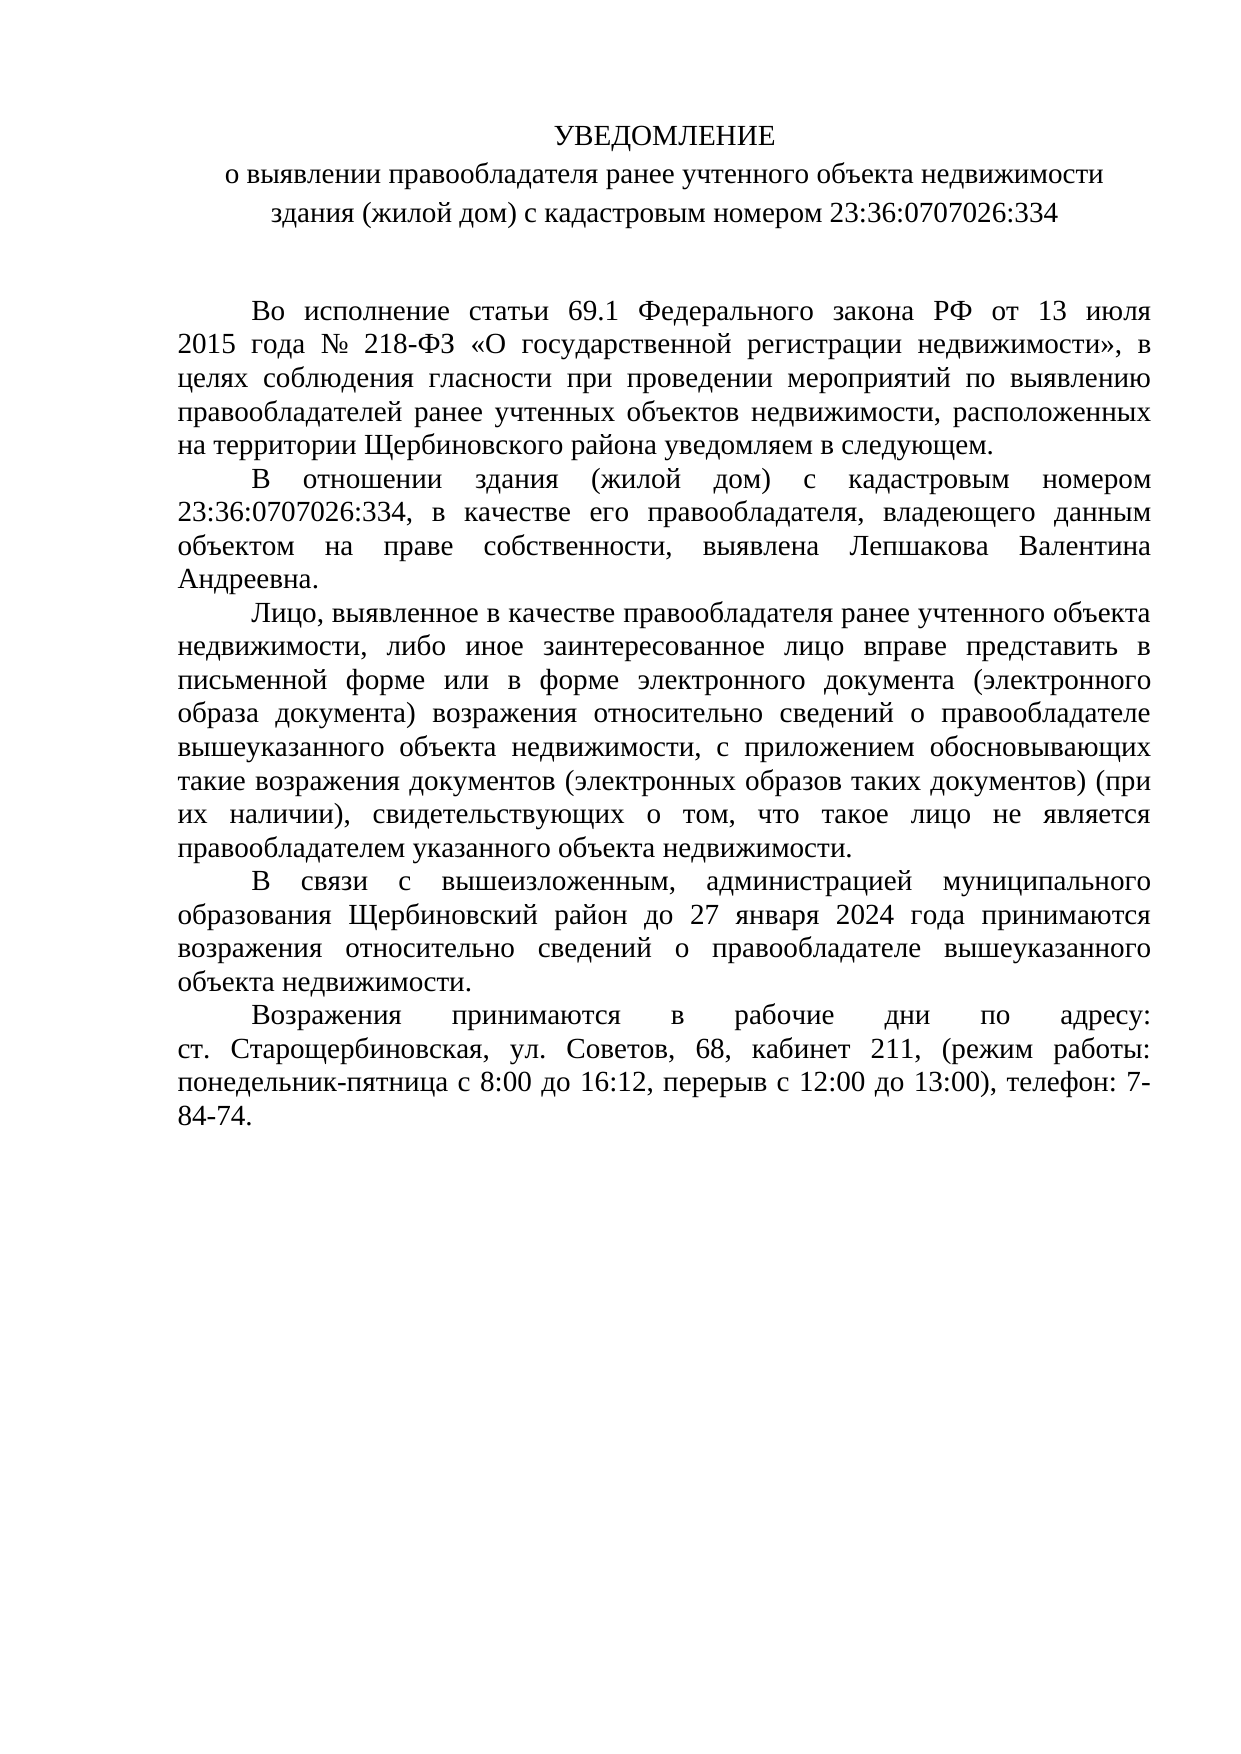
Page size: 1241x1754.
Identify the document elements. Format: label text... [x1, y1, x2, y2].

text Лицо, выявленное в качестве правообладателя ранее учтенного объекта недвижимости, либо иное заинтересованное лицо вправе представить в письменной форме или в форме электронного документа (электронного образа документа) возражения относительно сведений о правообладателе вышеуказанного объекта недвижимости, с приложением обосновывающих такие возражения документов (электронных образов таких документов) (при их наличии), свидетельствующих о том, что такое лицо не является правообладателем указанного объекта недвижимости. [177, 595, 1152, 863]
text В связи с вышеизложенным, администрацией муниципального образования Щербиновский район до 27 января 2024 года принимаются возражения относительно сведений о правообладателе вышеуказанного объекта недвижимости. [177, 863, 1152, 997]
text о выявлении правообладателя ранее учтенного объекта недвижимости [177, 157, 1152, 190]
text Во исполнение статьи 69.1 Федерального закона РФ от 13 июля 2015 года № 218-ФЗ «О государственной регистрации недвижимости», в целях соблюдения гласности при проведении мероприятий по выявлению правообладателей ранее учтенных объектов недвижимости, расположенных на территории Щербиновского района уведомляем в следующем. [177, 293, 1152, 461]
text В отношении здания (жилой дом) с кадастровым номером 23:36:0707026:334, в качестве его правообладателя, владеющего данным объектом на праве собственности, выявлена Лепшакова Валентина Андреевна. [177, 461, 1152, 595]
text Возражения принимаются в рабочие дни по адресу: ст. Старощербиновская, ул. Советов, 68, кабинет 211, (режим работы: понедельник-пятница с 8:00 до 16:12, перерыв с 12:00 до 13:00), телефон: 7-84-74. [177, 997, 1152, 1132]
text здания (жилой дом) с кадастровым номером 23:36:0707026:334 [177, 195, 1152, 229]
text УВЕДОМЛЕНИЕ [177, 118, 1152, 152]
